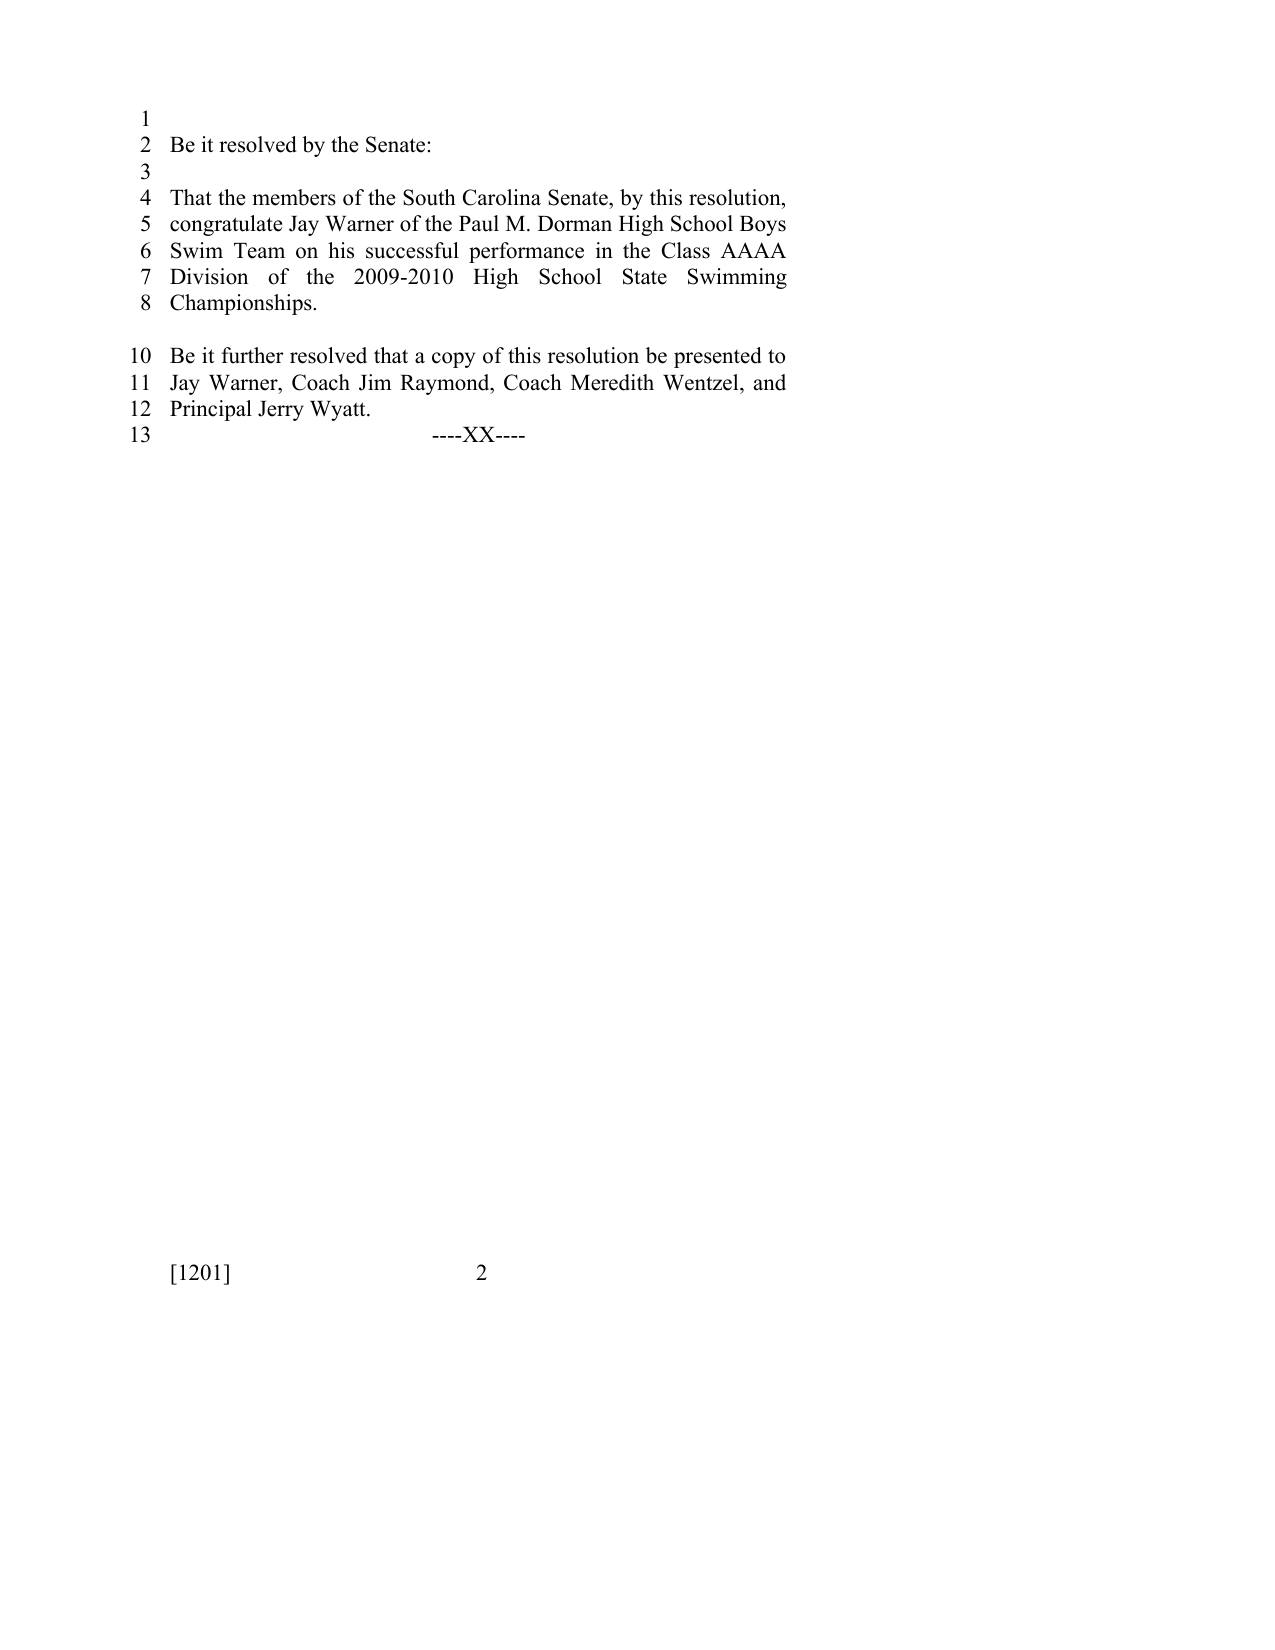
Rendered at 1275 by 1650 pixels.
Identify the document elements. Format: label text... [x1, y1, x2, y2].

text That the members of the South Carolina Senate, by this resolution, congratulate Jay Warner of the Paul M. Dorman High School Boys Swim Team on his successful performance in the Class AAAA Division of the 2009-2010 High School State Swimming Championships. [169, 184, 787, 342]
text ----XX---- [169, 421, 787, 448]
text Be it further resolved that a copy of this resolution be presented to Jay Warner, Coach Jim Raymond, Coach Meredith Wentzel, and Principal Jerry Wyatt. [169, 342, 787, 421]
text Be it resolved by the Senate: [169, 131, 787, 158]
